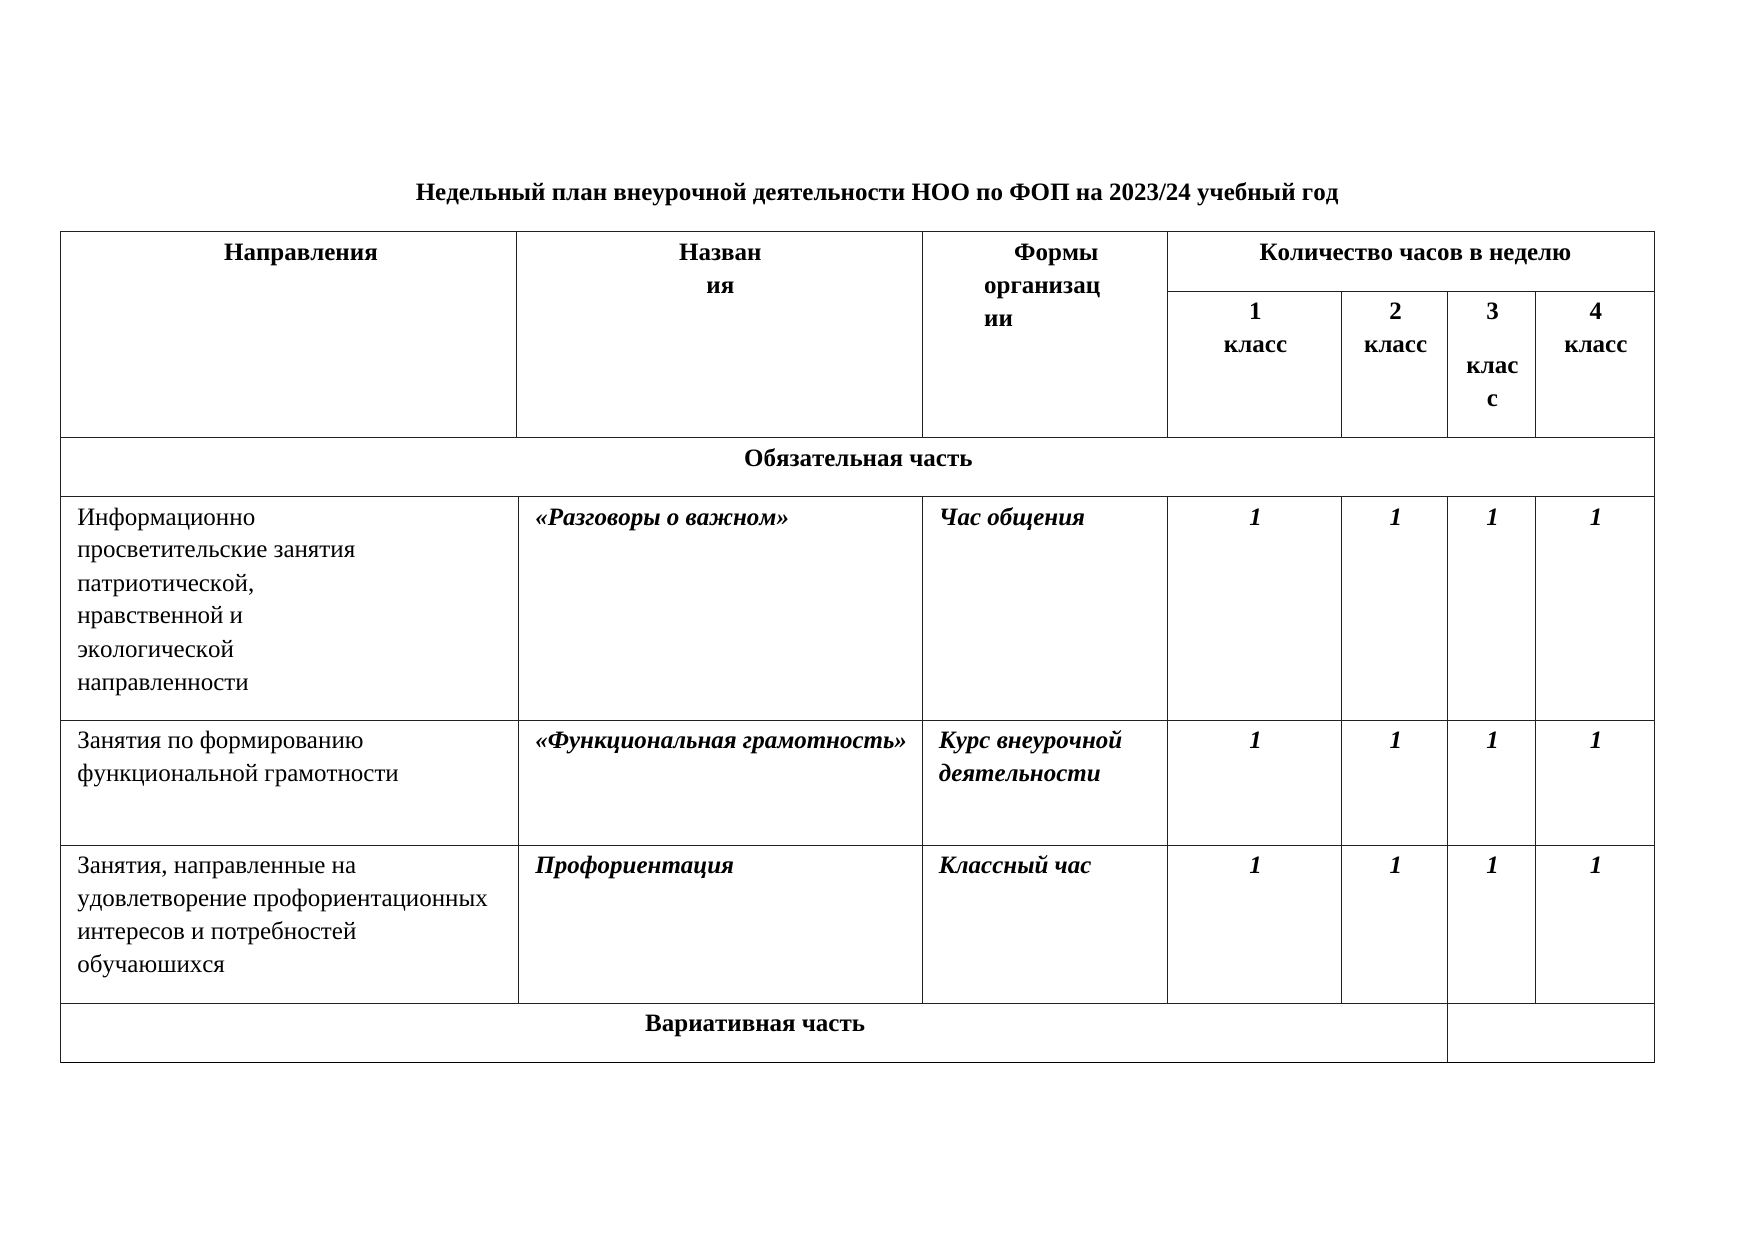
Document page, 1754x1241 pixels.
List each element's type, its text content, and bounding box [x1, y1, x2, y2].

table_header Количество часов в неделю [1168, 232, 1654, 291]
table_cell 1 [1342, 721, 1447, 844]
table_cell 1 [1342, 846, 1447, 1002]
table_cell Профориентация [519, 846, 922, 1002]
table_cell [1448, 1004, 1654, 1062]
table_cell Курс внеурочной деятельности [923, 721, 1167, 844]
table_cell 1 [1448, 846, 1535, 1002]
table_header Направления [61, 232, 516, 437]
table_cell Классный час [923, 846, 1167, 1002]
table_cell Занятия, направленные на удовлетворение профориентационных интересов и потребностей обучаюшихся [61, 846, 518, 1002]
table_cell 1 [1168, 497, 1341, 720]
table_cell «Функциональная грамотность» [519, 721, 922, 844]
table_cell 1 [1536, 497, 1654, 720]
table_cell 1 [1448, 497, 1535, 720]
table_cell Вариативная часть [61, 1004, 1447, 1062]
table_cell 1 [1536, 846, 1654, 1002]
text Недельный план внеурочной деятельности НОО по ФОП на 2023/24 учебный год [59, 177, 1695, 206]
table_cell 1 [1168, 846, 1341, 1002]
table_cell 1 [1342, 497, 1447, 720]
table_cell Час общения [923, 497, 1167, 720]
table_cell 1 [1536, 721, 1654, 844]
table_cell 1 [1448, 721, 1535, 844]
table_header Названия [517, 232, 922, 437]
table_cell 1 [1168, 721, 1341, 844]
table_cell 4 класс [1536, 292, 1654, 437]
table_header Формы организации [923, 232, 1167, 437]
table_cell Занятия по формированию функциональной грамотности [61, 721, 518, 844]
table_cell 2 класс [1342, 292, 1447, 437]
table_cell Обязательная часть [61, 438, 1654, 496]
table_cell 1 класс [1168, 292, 1341, 437]
table_cell «Разговоры о важном» [519, 497, 922, 720]
table_cell 3 класс [1448, 292, 1535, 437]
table_cell Информационно просветительские занятия патриотической, нравственной и экологической направленности [61, 497, 518, 720]
